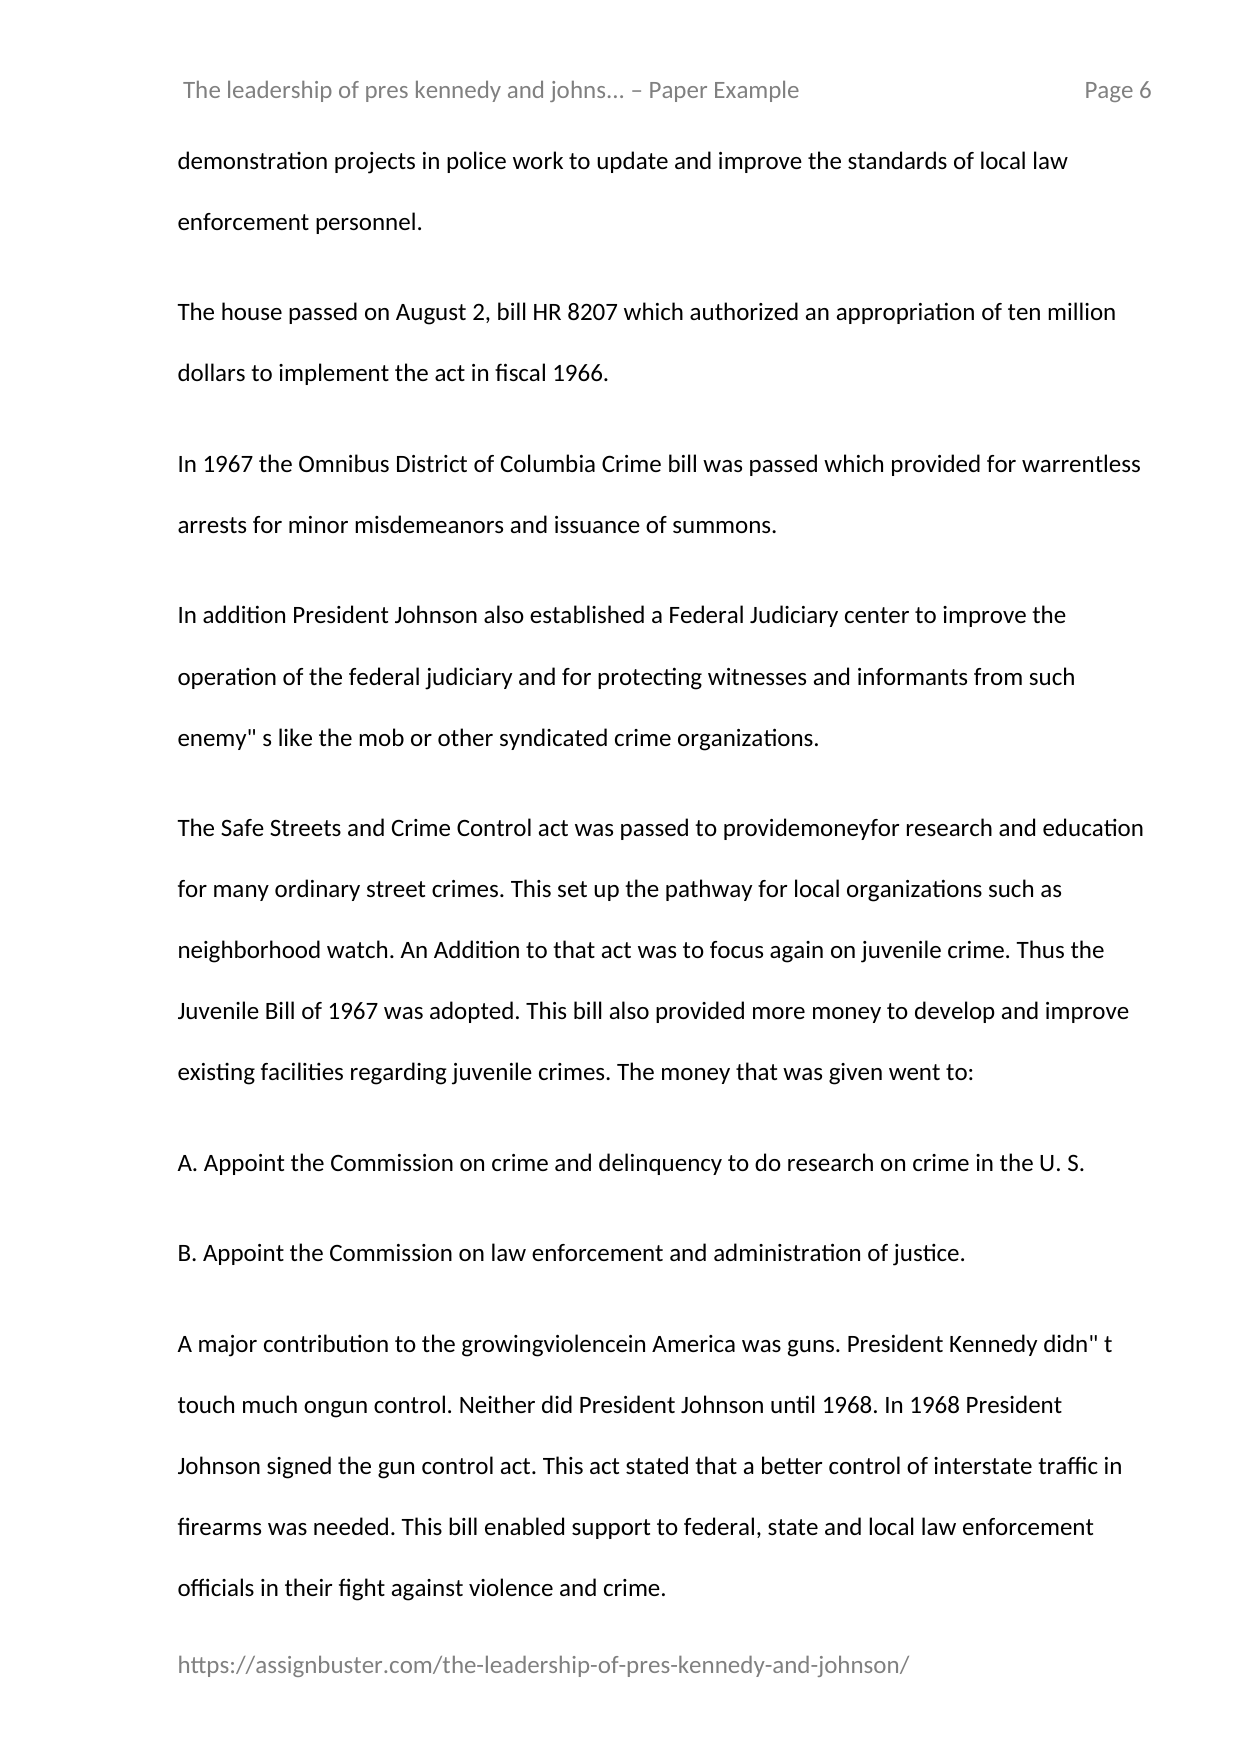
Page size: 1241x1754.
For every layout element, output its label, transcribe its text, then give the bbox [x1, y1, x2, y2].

text The Safe Streets and Crime Control act was passed to providemoneyfor research and education for many ordinary street crimes. This set up the pathway for local organizations such as neighborhood watch. An Addition to that act was to focus again on juvenile crime. Thus the Juvenile Bill of 1967 was adopted. This bill also provided more money to develop and improve existing facilities regarding juvenile crimes. The money that was given went to: [177, 812, 1152, 1087]
text B. Appoint the Commission on law enforcement and administration of justice. [177, 1237, 1152, 1268]
text A. Appoint the Commission on crime and delinquency to do research on crime in the U. S. [177, 1147, 1152, 1177]
text In addition President Johnson also established a Federal Judiciary center to improve the operation of the federal judiciary and for protecting witnesses and informants from such enemy" s like the mob or other syndicated crime organizations. [177, 600, 1152, 752]
text In 1967 the Omnibus District of Columbia Crime bill was passed which provided for warrentless arrests for minor misdemeanors and issuance of summons. [177, 448, 1152, 540]
text A major contribution to the growingviolencein America was guns. President Kennedy didn" t touch much ongun control. Neither did President Johnson until 1968. In 1968 President Johnson signed the gun control act. This act stated that a better control of interstate traffic in firearms was needed. This bill enabled support to federal, state and local law enforcement officials in their fight against violence and crime. [177, 1328, 1152, 1603]
text The house passed on August 2, bill HR 8207 which authorized an appropriation of ten million dollars to implement the act in fiscal 1966. [177, 297, 1152, 388]
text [177, 145, 1152, 237]
